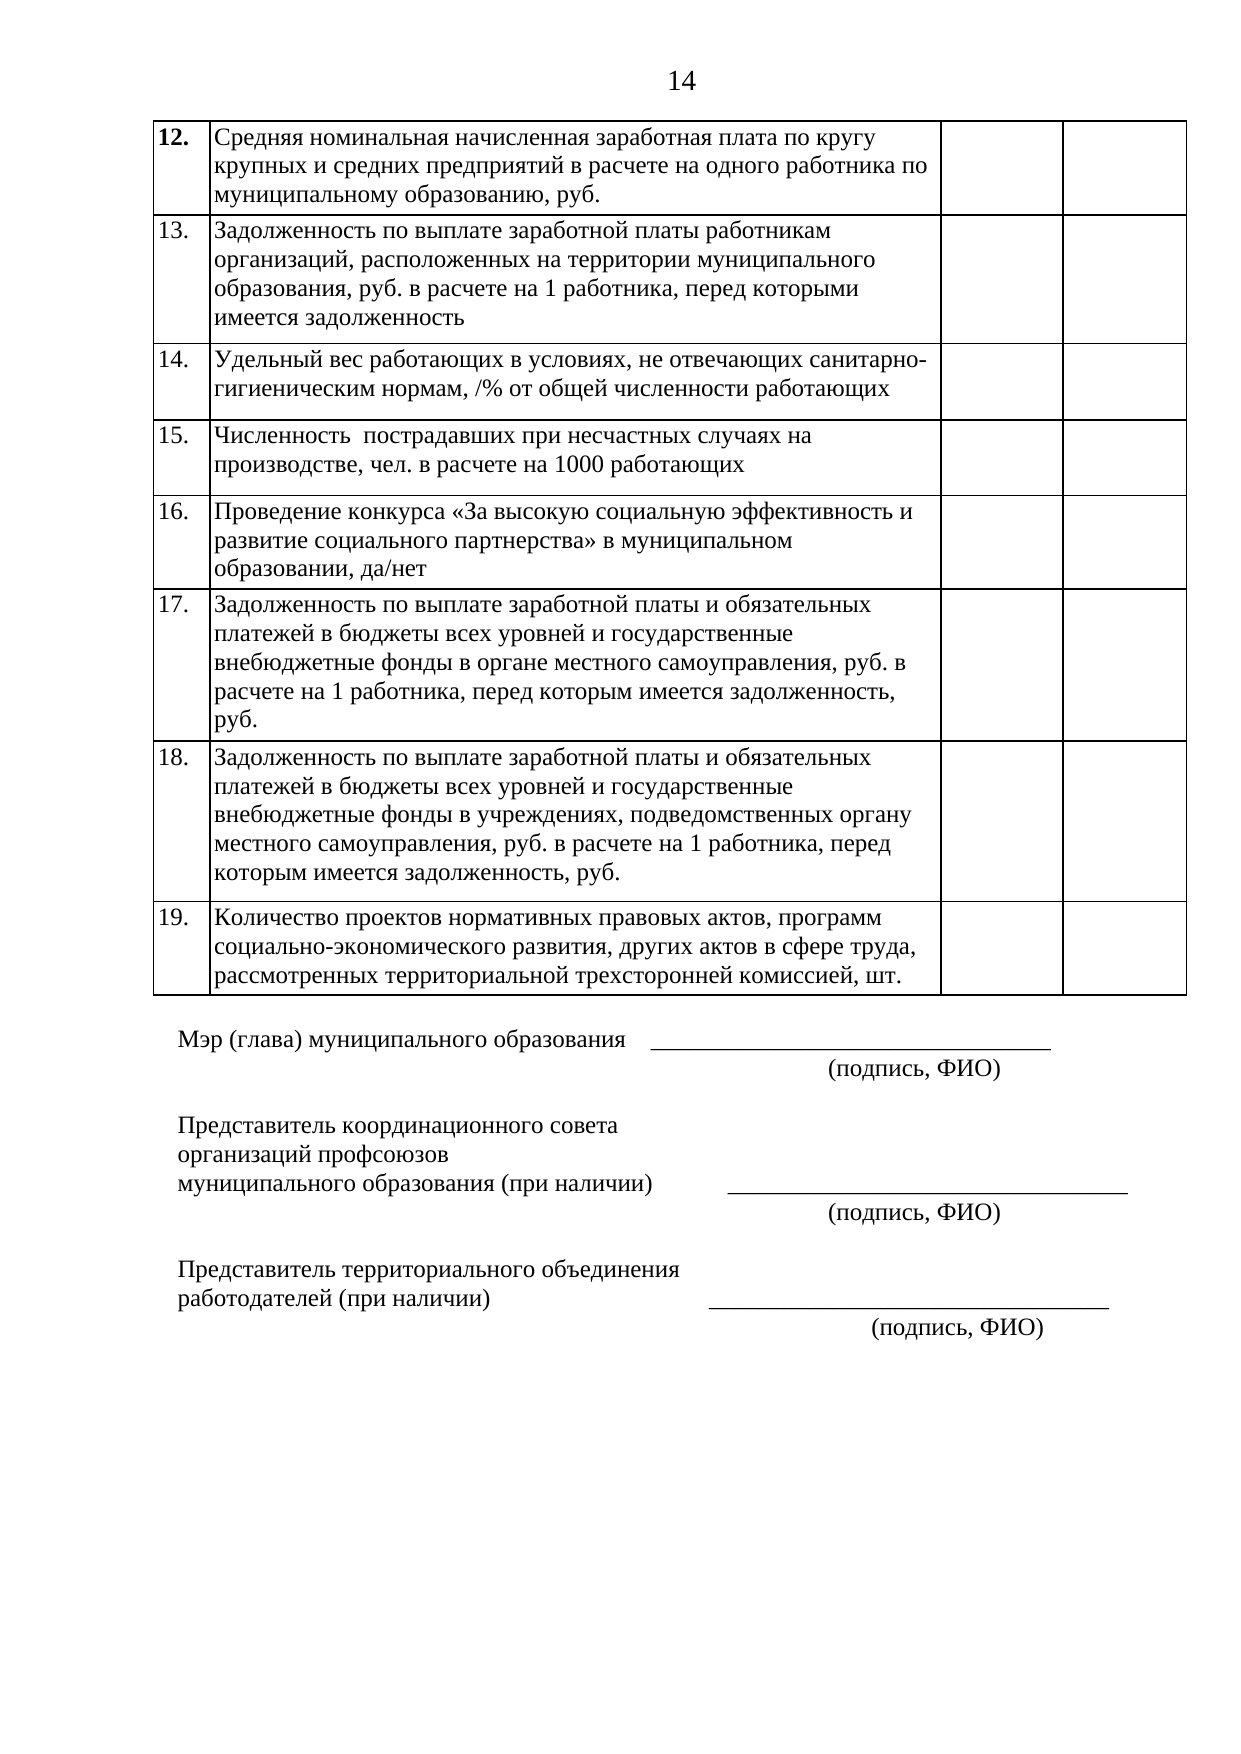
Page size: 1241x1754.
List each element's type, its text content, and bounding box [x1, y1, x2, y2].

table_cell [1064, 122, 1186, 214]
table_cell [942, 421, 1062, 494]
table_cell [942, 590, 1062, 740]
table_cell [154, 902, 209, 994]
text Представитель территориального объединения [177, 1254, 1152, 1283]
table_cell [1064, 742, 1186, 901]
table_cell Количество проектов нормативных правовых актов, программ социально-экономического развития, других актов в сфере труда, рассмотренных территориальной трехсторонней комиссией, шт. [211, 902, 940, 994]
table_cell [1064, 344, 1186, 419]
table_cell [1064, 421, 1186, 494]
table_cell [942, 122, 1062, 214]
table_cell [154, 590, 209, 740]
table_cell [154, 742, 209, 901]
table_cell Задолженность по выплате заработной платы и обязательных платежей в бюджеты всех уровней и государственные внебюджетные фонды в учреждениях, подведомственных органу местного самоуправления, руб. в расчете на 1 работника, перед которым имеется задолженность, руб. [211, 742, 940, 901]
table_cell [942, 902, 1062, 994]
table_cell [154, 216, 209, 342]
table_cell [1064, 496, 1186, 588]
table_cell [1064, 902, 1186, 994]
table_cell [942, 344, 1062, 419]
text (подпись, ФИО) [177, 1197, 1152, 1226]
table_cell Задолженность по выплате заработной платы и обязательных платежей в бюджеты всех уровней и государственные внебюджетные фонды в органе местного самоуправления, руб. в расчете на 1 работника, перед которым имеется задолженность, руб. [211, 590, 940, 740]
table_cell [1064, 590, 1186, 740]
table_cell Численность пострадавших при несчастных случаях на производстве, чел. в расчете на 1000 работающих [211, 421, 940, 494]
text Мэр (глава) муниципального образования ________________________________ [177, 1024, 1152, 1053]
table_cell [942, 496, 1062, 588]
text муниципального образования (при наличии) ________________________________ [177, 1168, 1152, 1197]
table_cell [154, 344, 209, 419]
text (подпись, ФИО) [177, 1312, 1152, 1341]
table_cell [154, 122, 209, 214]
text (подпись, ФИО) [177, 1053, 1152, 1082]
text работодателей (при наличии) ________________________________ [177, 1283, 1152, 1312]
table_cell [154, 496, 209, 588]
table_cell [154, 421, 209, 494]
table_cell [942, 216, 1062, 342]
text организаций профсоюзов [177, 1139, 1152, 1168]
text Представитель координационного совета [177, 1111, 1152, 1139]
table_cell [1064, 216, 1186, 342]
table_cell Задолженность по выплате заработной платы работникам организаций, расположенных на территории муниципального образования, руб. в расчете на 1 работника, перед которыми имеется задолженность [211, 216, 940, 342]
table_cell Удельный вес работающих в условиях, не отвечающих санитарно-гигиеническим нормам, /% от общей численности работающих [211, 344, 940, 419]
table_cell [942, 742, 1062, 901]
table_cell Проведение конкурса «За высокую социальную эффективность и развитие социального партнерства» в муниципальном образовании, да/нет [211, 496, 940, 588]
table_cell Средняя номинальная начисленная заработная плата по кругу крупных и средних предприятий в расчете на одного работника по муниципальному образованию, руб. [211, 122, 940, 214]
